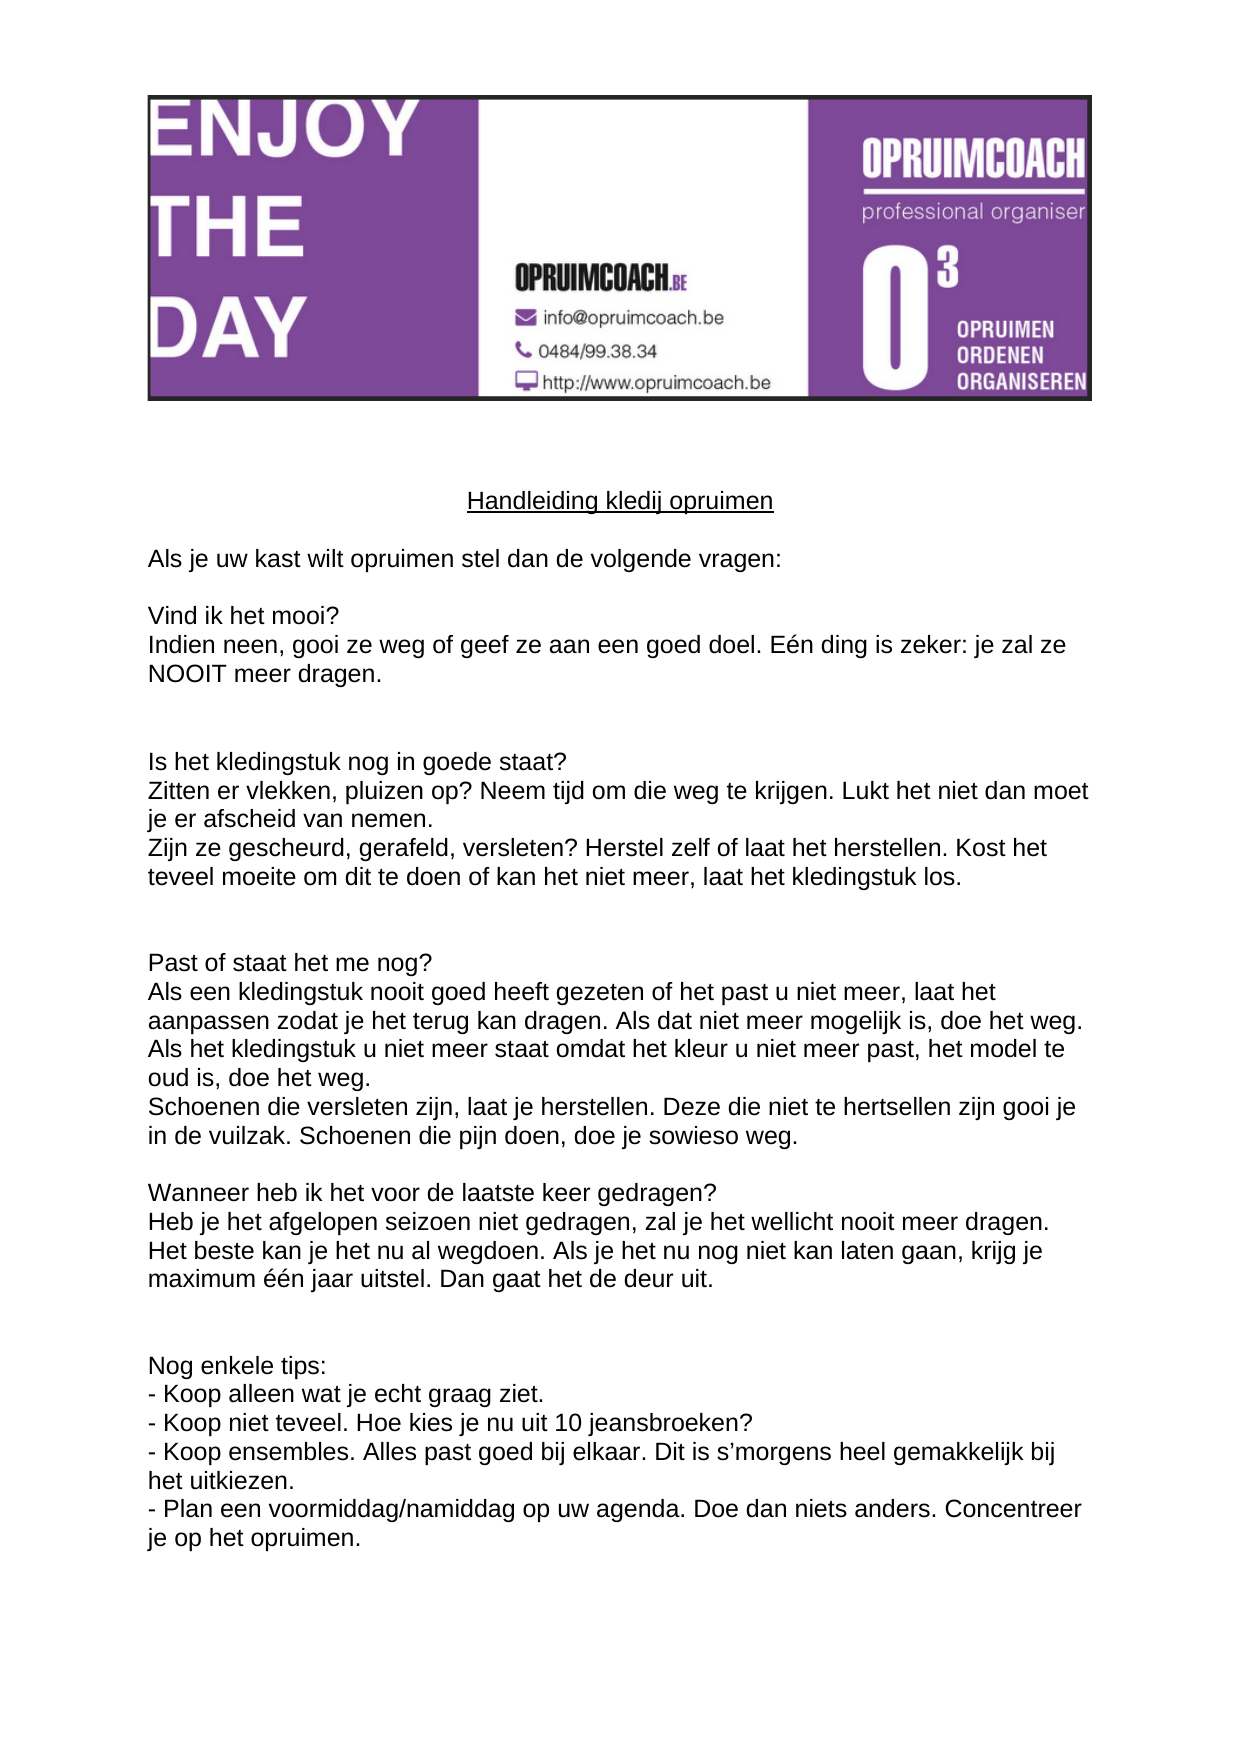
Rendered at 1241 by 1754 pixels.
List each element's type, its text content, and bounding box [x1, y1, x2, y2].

text Als je uw kast wilt opruimen stel dan de volgende vragen: [148, 544, 1093, 573]
text Zijn ze gescheurd, gerafeld, versleten? Herstel zelf of laat het herstellen. Kost het teveel moeite om dit te doen of kan het niet meer, laat het kledingstuk los. [148, 833, 1093, 891]
text - Koop ensembles. Alles past goed bij elkaar. Dit is s’morgens heel gemakkelijk bij het uitkiezen. [148, 1437, 1093, 1494]
text Handleiding kledij opruimen [148, 486, 1093, 515]
text Zitten er vlekken, pluizen op? Neem tijd om die weg te krijgen. Lukt het niet dan moet je er afscheid van nemen. [148, 776, 1093, 833]
text Is het kledingstuk nog in goede staat? [148, 747, 1093, 776]
text - Koop alleen wat je echt graag ziet. [148, 1379, 1093, 1408]
text Wanneer heb ik het voor de laatste keer gedragen? [148, 1178, 1093, 1207]
text Vind ik het mooi? [148, 601, 1093, 630]
text Als een kledingstuk nooit goed heeft gezeten of het past u niet meer, laat het aanpassen zodat je het terug kan dragen. Als dat niet meer mogelijk is, doe het weg. [148, 977, 1093, 1034]
text Schoenen die versleten zijn, laat je herstellen. Deze die niet te hertsellen zijn gooi je in de vuilzak. Schoenen die pijn doen, doe je sowieso weg. [148, 1092, 1093, 1149]
text Heb je het afgelopen seizoen niet gedragen, zal je het wellicht nooit meer dragen. Het beste kan je het nu al wegdoen. Als je het nu nog niet kan laten gaan, krijg je maximum één jaar uitstel. Dan gaat het de deur uit. [148, 1207, 1093, 1293]
text Als het kledingstuk u niet meer staat omdat het kleur u niet meer past, het model te oud is, doe het weg. [148, 1034, 1093, 1092]
text - Plan een voormiddag/namiddag op uw agenda. Doe dan niets anders. Concentreer je op het opruimen. [148, 1494, 1093, 1552]
text Indien neen, gooi ze weg of geef ze aan een goed doel. Eén ding is zeker: je zal ze NOOIT meer dragen. [148, 630, 1093, 688]
text - Koop niet teveel. Hoe kies je nu uit 10 jeansbroeken? [148, 1408, 1093, 1437]
text Past of staat het me nog? [148, 948, 1093, 977]
text Nog enkele tips: [148, 1351, 1093, 1379]
picture [147, 95, 1092, 401]
